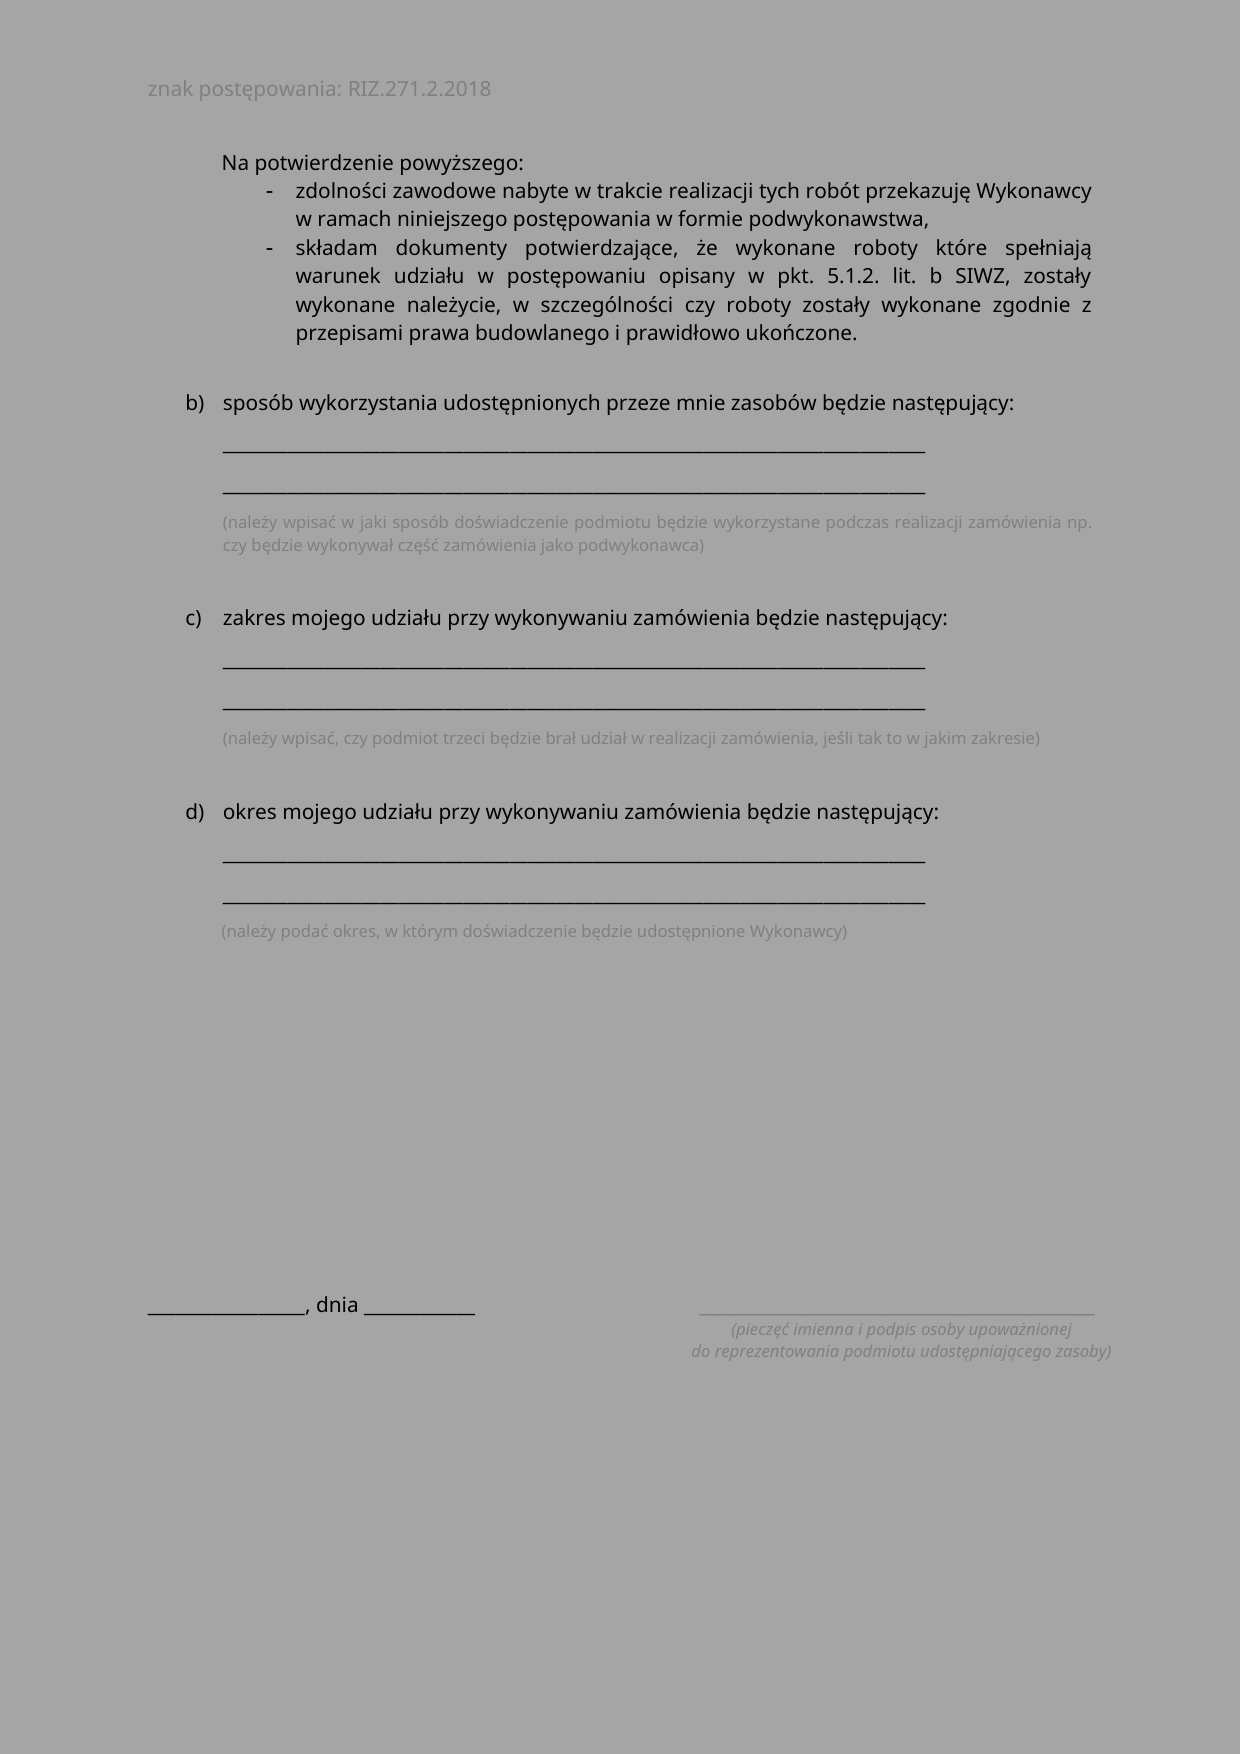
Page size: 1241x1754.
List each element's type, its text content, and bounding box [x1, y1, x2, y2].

subtitle zdolności zawodowe nabyte w trakcie realizacji tych robót przekazuję Wykonawcy w ramach niniejszego postępowania w formie podwykonawstwa, [266, 176, 1093, 233]
text (należy podać okres, w którym doświadczenie będzie udostępnione Wykonawcy) [148, 919, 1093, 942]
text ____________________________________________________________________________ [223, 685, 1093, 714]
text ____________________________________________________________________________ [223, 428, 1093, 457]
table_header _________________, dnia ____________ [136, 1176, 635, 1364]
text (należy wpisać, czy podmiot trzeci będzie brał udział w realizacji zamówienia, jeśli tak to w jakim zakresie) [223, 726, 1093, 749]
list okres mojego udziału przy wykonywaniu zamówienia będzie następujący: [185, 797, 1063, 825]
list zakres mojego udziału przy wykonywaniu zamówienia będzie następujący: [185, 603, 1063, 632]
text ____________________________________________________________________________ [223, 469, 1093, 498]
table_header _______________________________________ (pieczęć imienna i podpis osoby upoważnionej do reprezentowania podmiotu udostępniającego zasoby) [635, 1176, 1160, 1364]
text ____________________________________________________________________________ [223, 879, 1093, 907]
list sposób wykorzystania udostępnionych przeze mnie zasobów będzie następujący: [185, 388, 1063, 416]
text (należy wpisać w jaki sposób doświadczenie podmiotu będzie wykorzystane podczas realizacji zamówienia np. czy będzie wykonywał część zamówienia jako podwykonawca) [223, 510, 1093, 556]
text ____________________________________________________________________________ [223, 838, 1093, 866]
subtitle Na potwierdzenie powyższego: [221, 148, 1093, 176]
text ____________________________________________________________________________ [223, 644, 1093, 673]
subtitle składam dokumenty potwierdzające, że wykonane roboty które spełniają warunek udziału w postępowaniu opisany w pkt. 5.1.2. lit. b SIWZ, zostały wykonane należycie, w szczególności czy roboty zostały wykonane zgodnie z przepisami prawa budowlanego i prawidłowo ukończone. [266, 233, 1093, 347]
